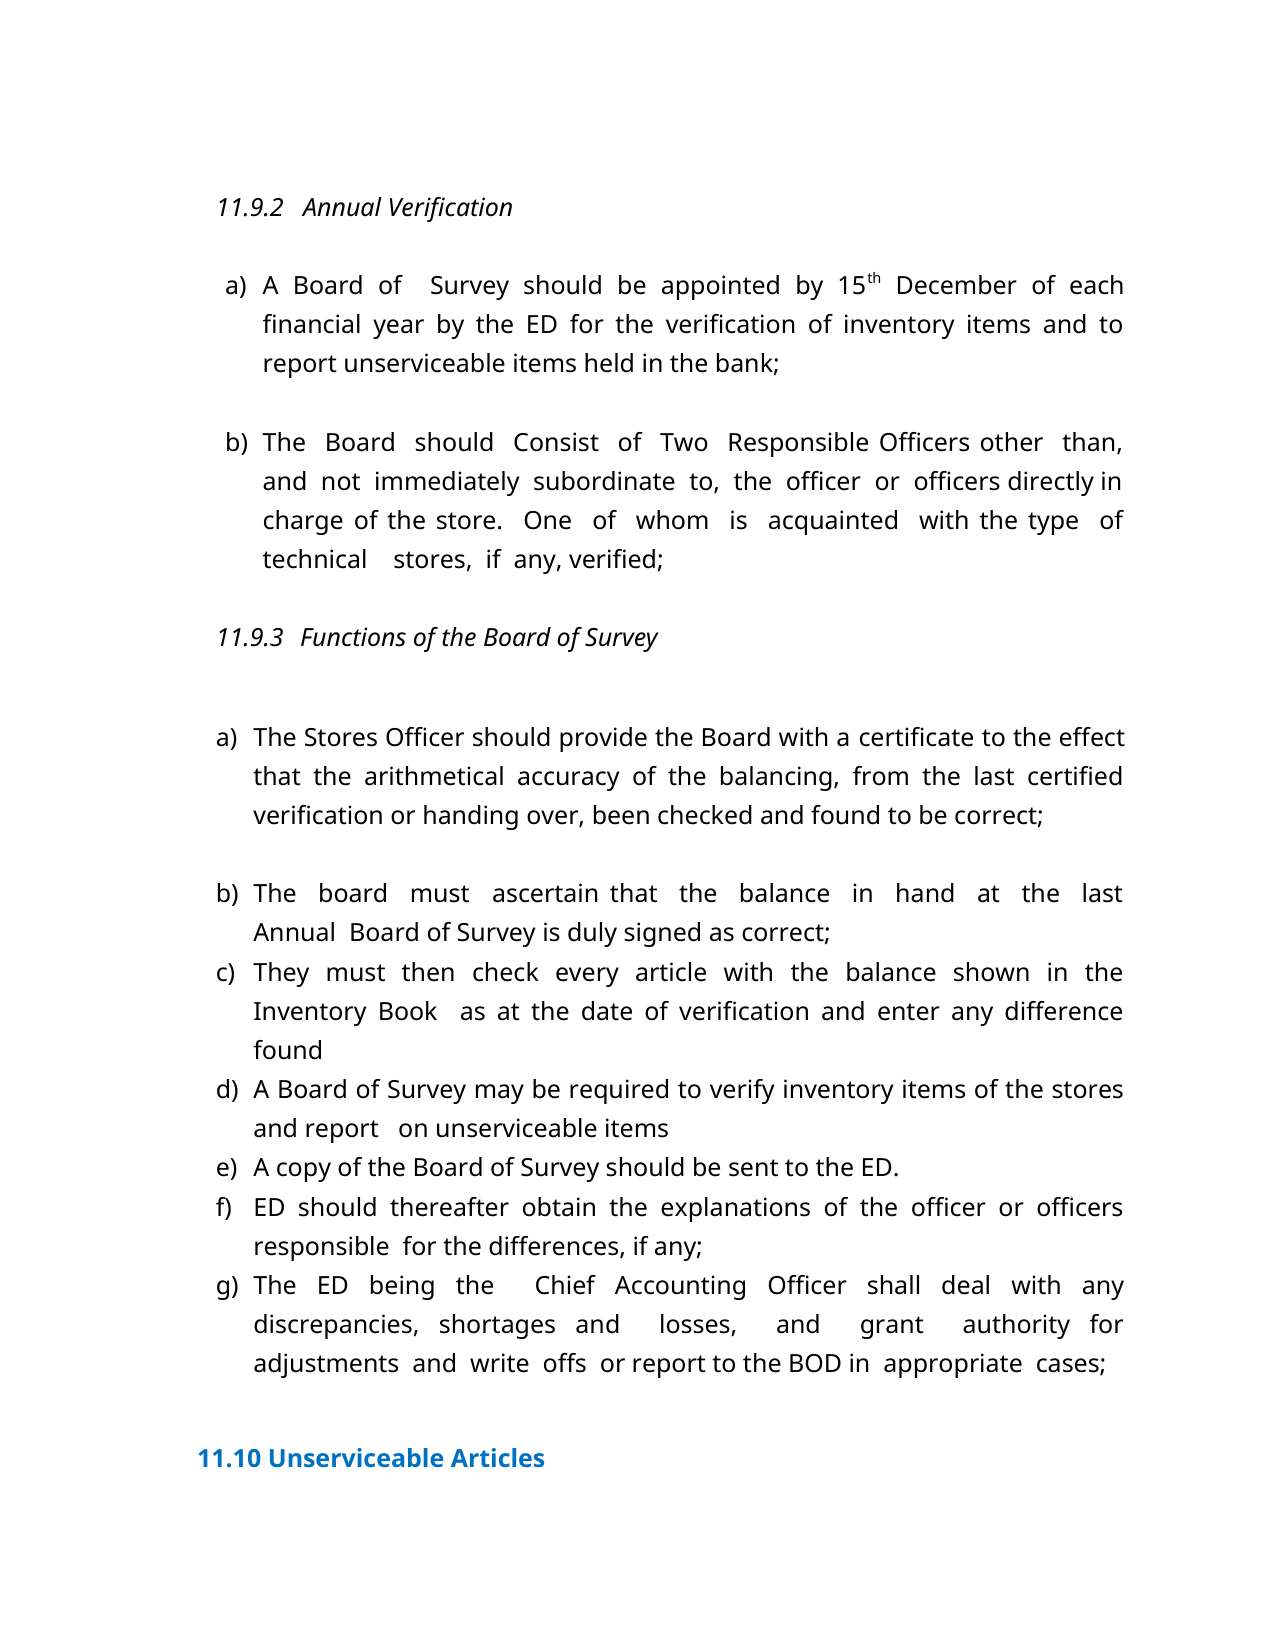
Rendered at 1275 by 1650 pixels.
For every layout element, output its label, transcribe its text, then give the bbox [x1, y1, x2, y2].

list Functions of the Board of Survey [216, 620, 1125, 654]
list A copy of the Board of Survey should be sent to the ED. [216, 1150, 1125, 1184]
list A Board of Survey may be required to verify inventory items of the stores and report on unserviceable items [216, 1072, 1125, 1145]
list ED should thereafter obtain the explanations of the officer or officers responsible for the differences, if any; [216, 1189, 1125, 1262]
list They must then check every article with the balance shown in the Inventory Book as at the date of verification and enter any difference found [216, 954, 1125, 1067]
list The board must ascertain that the balance in hand at the last Annual Board of Survey is duly signed as correct; [216, 876, 1125, 949]
text 11.10 Unserviceable Articles [197, 1441, 1125, 1475]
list The Board should Consist of Two Responsible Officers other than, and not immediately subordinate to, the officer or officers directly in charge of the store. One of whom is acquainted with the type of technical stores, if any, verified; [225, 424, 1125, 576]
list The Stores Officer should provide the Board with a certificate to the effect that the arithmetical accuracy of the balancing, from the last certified verification or handing over, been checked and found to be correct; [216, 719, 1125, 832]
list 11.9.2 Annual Verification [178, 189, 1125, 223]
list A Board of Survey should be appointed by 15th December of each financial year by the ED for the verification of inventory items and to report unserviceable items held in the bank; [225, 267, 1125, 380]
list The ED being the Chief Accounting Officer shall deal with any discrepancies, shortages and losses, and grant authority for adjustments and write offs or report to the BOD in appropriate cases; [216, 1267, 1125, 1380]
